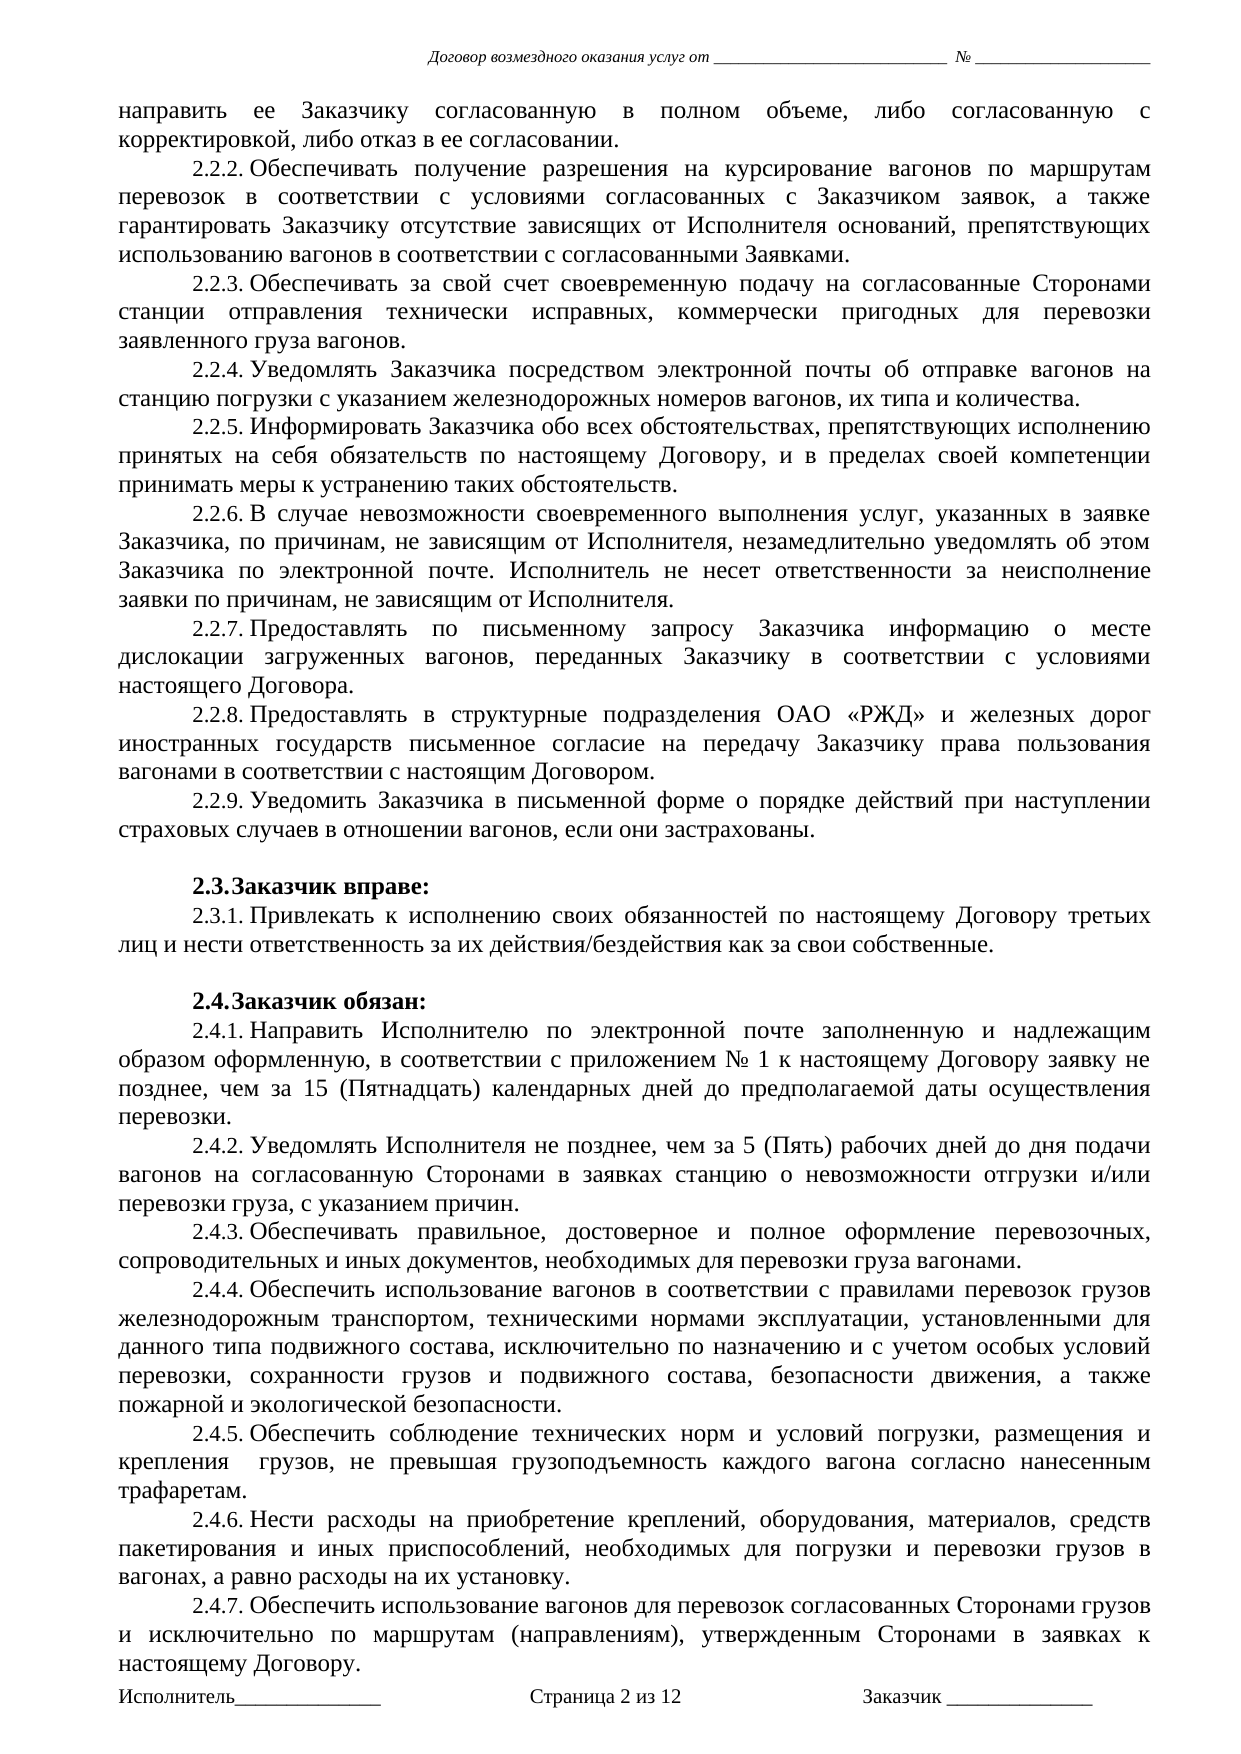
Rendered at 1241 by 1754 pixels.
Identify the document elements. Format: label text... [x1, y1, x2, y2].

list В случае невозможности своевременного выполнения услуг, указанных в заявке Заказчика, по причинам, не зависящим от Исполнителя, незамедлительно уведомлять об этом Заказчика по электронной почте. Исполнитель не несет ответственности за неисполнение заявки по причинам, не зависящим от Исполнителя. [118, 498, 1152, 613]
list Информировать Заказчика обо всех обстоятельствах, препятствующих исполнению принятых на себя обязательств по настоящему Договору, и в пределах своей компетенции принимать меры к устранению таких обстоятельств. [118, 411, 1152, 498]
list Обеспечивать правильное, достоверное и полное оформление перевозочных, сопроводительных и иных документов, необходимых для перевозки груза вагонами. [118, 1216, 1152, 1274]
list Нести расходы на приобретение креплений, оборудования, материалов, средств пакетирования и иных приспособлений, необходимых для погрузки и перевозки грузов в вагонах, а равно расходы на их установку. [118, 1504, 1152, 1590]
list Уведомлять Заказчика посредством электронной почты об отправке вагонов на станцию погрузки с указанием железнодорожных номеров вагонов, их типа и количества. [118, 354, 1152, 411]
list Предоставлять по письменному запросу Заказчика информацию о месте дислокации загруженных вагонов, переданных Заказчику в соответствии с условиями настоящего Договора. [118, 613, 1152, 699]
list Привлекать к исполнению своих обязанностей по настоящему Договору третьих лиц и нести ответственность за их действия/бездействия как за свои собственные. [118, 900, 1152, 958]
list Обеспечить использование вагонов для перевозок согласованных Сторонами грузов и исключительно по маршрутам (направлениям), утвержденным Сторонами в заявках к настоящему Договору. [118, 1590, 1152, 1676]
list Обеспечивать получение разрешения на курсирование вагонов по маршрутам перевозок в соответствии с условиями согласованных с Заказчиком заявок, а также гарантировать Заказчику отсутствие зависящих от Исполнителя оснований, препятствующих использованию вагонов в соответствии с согласованными Заявками. [118, 153, 1152, 268]
list Предоставлять в структурные подразделения ОАО «РЖД» и железных дорог иностранных государств письменное согласие на передачу Заказчику права пользования вагонами в соответствии с настоящим Договором. [118, 699, 1152, 785]
list Заказчик обязан: [118, 986, 1152, 1015]
list Обеспечить соблюдение технических норм и условий погрузки, размещения и крепления грузов, не превышая грузоподъемность каждого вагона согласно нанесенным трафаретам. [118, 1418, 1152, 1504]
list Уведомить Заказчика в письменной форме о порядке действий при наступлении страховых случаев в отношении вагонов, если они застрахованы. [118, 785, 1152, 843]
list Обеспечивать за свой счет своевременную подачу на согласованные Сторонами станции отправления технически исправных, коммерчески пригодных для перевозки заявленного груза вагонов. [118, 268, 1152, 354]
list Уведомлять Исполнителя не позднее, чем за 5 (Пять) рабочих дней до дня подачи вагонов на согласованную Сторонами в заявках станцию о невозможности отгрузки и/или перевозки груза, с указанием причин. [118, 1130, 1152, 1216]
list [118, 95, 1152, 153]
list Направить Исполнителю по электронной почте заполненную и надлежащим образом оформленную, в соответствии с приложением № 1 к настоящему Договору заявку не позднее, чем за 15 (Пятнадцать) календарных дней до предполагаемой даты осуществления перевозки. [118, 1015, 1152, 1130]
list Обеспечить использование вагонов в соответствии с правилами перевозок грузов железнодорожным транспортом, техническими нормами эксплуатации, установленными для данного типа подвижного состава, исключительно по назначению и с учетом особых условий перевозки, сохранности грузов и подвижного состава, безопасности движения, а также пожарной и экологической безопасности. [118, 1274, 1152, 1418]
list Заказчик вправе: [118, 871, 1152, 900]
